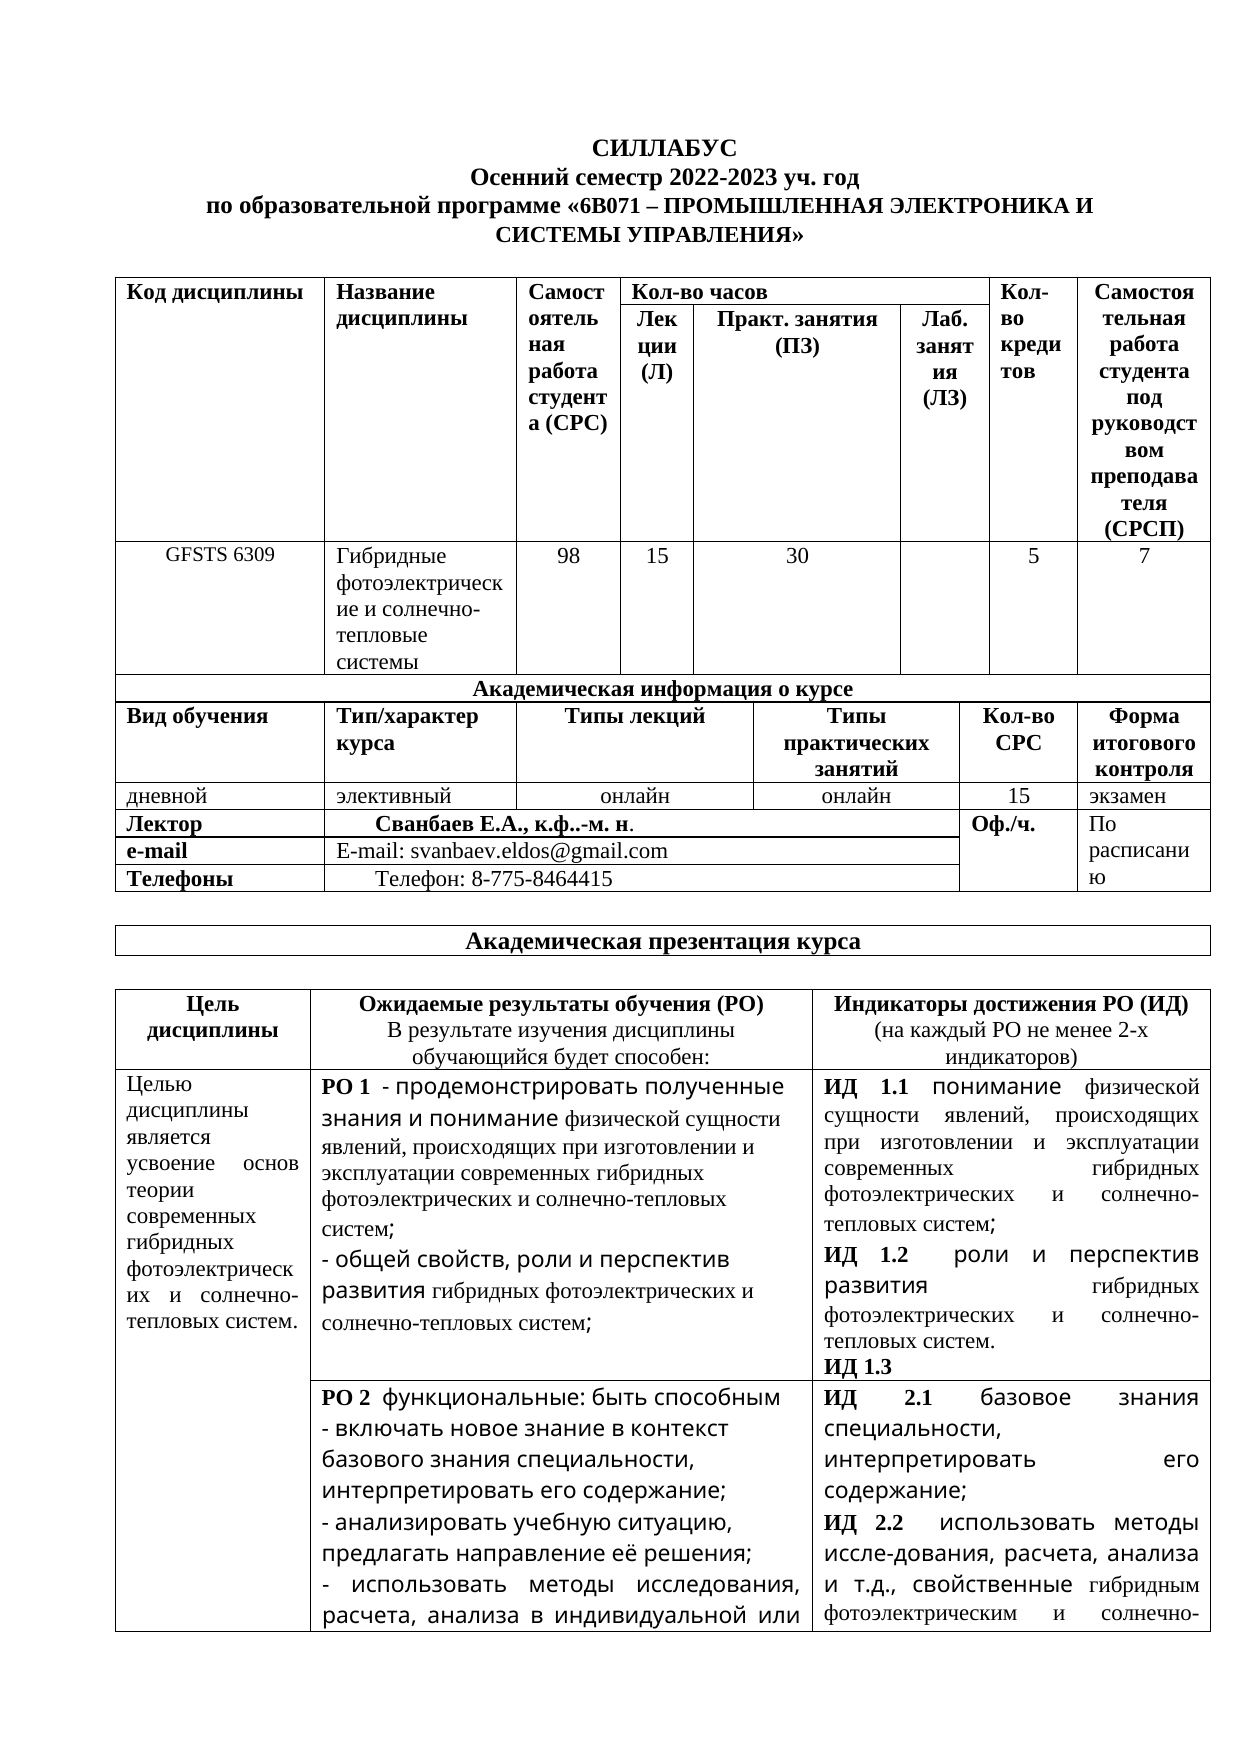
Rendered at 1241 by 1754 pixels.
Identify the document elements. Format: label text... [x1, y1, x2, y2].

table_cell 5 [990, 542, 1077, 674]
table_cell Типы лекций [517, 703, 753, 782]
table_header Кол-во часов [621, 278, 989, 304]
table_cell Академическая информация о курсе [116, 675, 1210, 701]
table_cell Лектор [116, 810, 324, 836]
table_cell Лекции (Л) [621, 305, 693, 541]
table_cell Телефон: 8-775-8464415 [325, 865, 959, 891]
table_cell [901, 542, 989, 674]
table_cell GFSTS 6309 [116, 542, 324, 674]
table_header Академическая презентация курса [116, 926, 1210, 955]
text СИЛЛАБУС [177, 133, 1152, 162]
table_cell Типы практических занятий [754, 703, 959, 782]
text Осенний семестр 2022-2023 уч. год [177, 162, 1152, 190]
table_header Самостоятельная работа студента (СРС) [517, 278, 620, 541]
table_header Кол-во кредитов [990, 278, 1077, 541]
table_cell РО 1 - продемонстрировать полученные знания и понимание физической сущности явлений, происходящих при изготовлении и эксплуатации современных гибридных фотоэлектрических и солнечно-тепловых систем; - общей свойств, роли и перспектив развития гибридных фотоэлектрических и солнечно-тепловых систем; [311, 1070, 812, 1380]
table_cell Лаб. занятия (ЛЗ) [901, 305, 989, 541]
table_header Код дисциплины [116, 278, 324, 541]
table_header Индикаторы достижения РО (ИД) (на каждый РО не менее 2-х индикаторов) [813, 990, 1210, 1069]
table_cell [311, 1381, 812, 1631]
table_cell Оф./ч. [960, 810, 1077, 891]
table_cell экзамен [1078, 783, 1210, 809]
table_cell E-mail: svanbaev.eldos@gmail.com [325, 838, 959, 864]
table_cell Гибридные фотоэлектрические и солнечно-тепловые системы [419, 542, 516, 674]
table_cell По расписанию [1078, 810, 1210, 891]
table_cell Практ. занятия (ПЗ) [694, 305, 900, 541]
table_header Цель дисциплины [116, 990, 310, 1069]
table_cell Вид обучения [116, 703, 324, 782]
table_cell 15 [960, 783, 1077, 809]
table_cell дневной [116, 783, 324, 809]
table_cell 15 [621, 542, 693, 674]
table_cell Кол-во СРС [960, 703, 1077, 782]
table_cell 7 [1078, 542, 1210, 674]
table_cell онлайн [517, 783, 753, 809]
table_cell 30 [694, 542, 900, 674]
table_header Ожидаемые результаты обучения (РО) В результате изучения дисциплины обучающийся будет способен: [311, 990, 812, 1069]
table_cell ИД 1.1 понимание физической сущности явлений, происходящих при изготовлении и эксплуатации современных гибридных фотоэлектрических и солнечно-тепловых систем; ИД 1.2 роли и перспектив развития гибридных фотоэлектрических и солнечно-тепловых систем. ИД 1.3 [813, 1070, 1210, 1380]
table_cell Форма итогового контроля [1078, 703, 1210, 782]
table_cell Целью дисциплины является усвоение основ теории современных гибридных фотоэлектрических и солнечно-тепловых систем. [116, 1070, 310, 1631]
table_header Самостоятельная работа студента под руководством преподавателя (СРСП) [1078, 278, 1210, 541]
table_cell e-mail [116, 838, 324, 864]
table_cell элективный [325, 783, 516, 809]
table_cell Тип/характер курса [325, 703, 516, 782]
table_cell Сванбаев Е.А., к.ф..-м. н. [325, 810, 959, 836]
table_header Название дисциплины [325, 278, 516, 541]
table_cell Телефоны [116, 865, 324, 891]
text по образовательной программе «6В071 – ПРОМЫШЛЕННАЯ ЭЛЕКТРОНИКА И СИСТЕМЫ УПРАВЛЕНИЯ» [148, 190, 1152, 248]
table_cell 98 [517, 542, 620, 674]
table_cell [813, 1381, 1210, 1631]
table_cell онлайн [754, 783, 959, 809]
